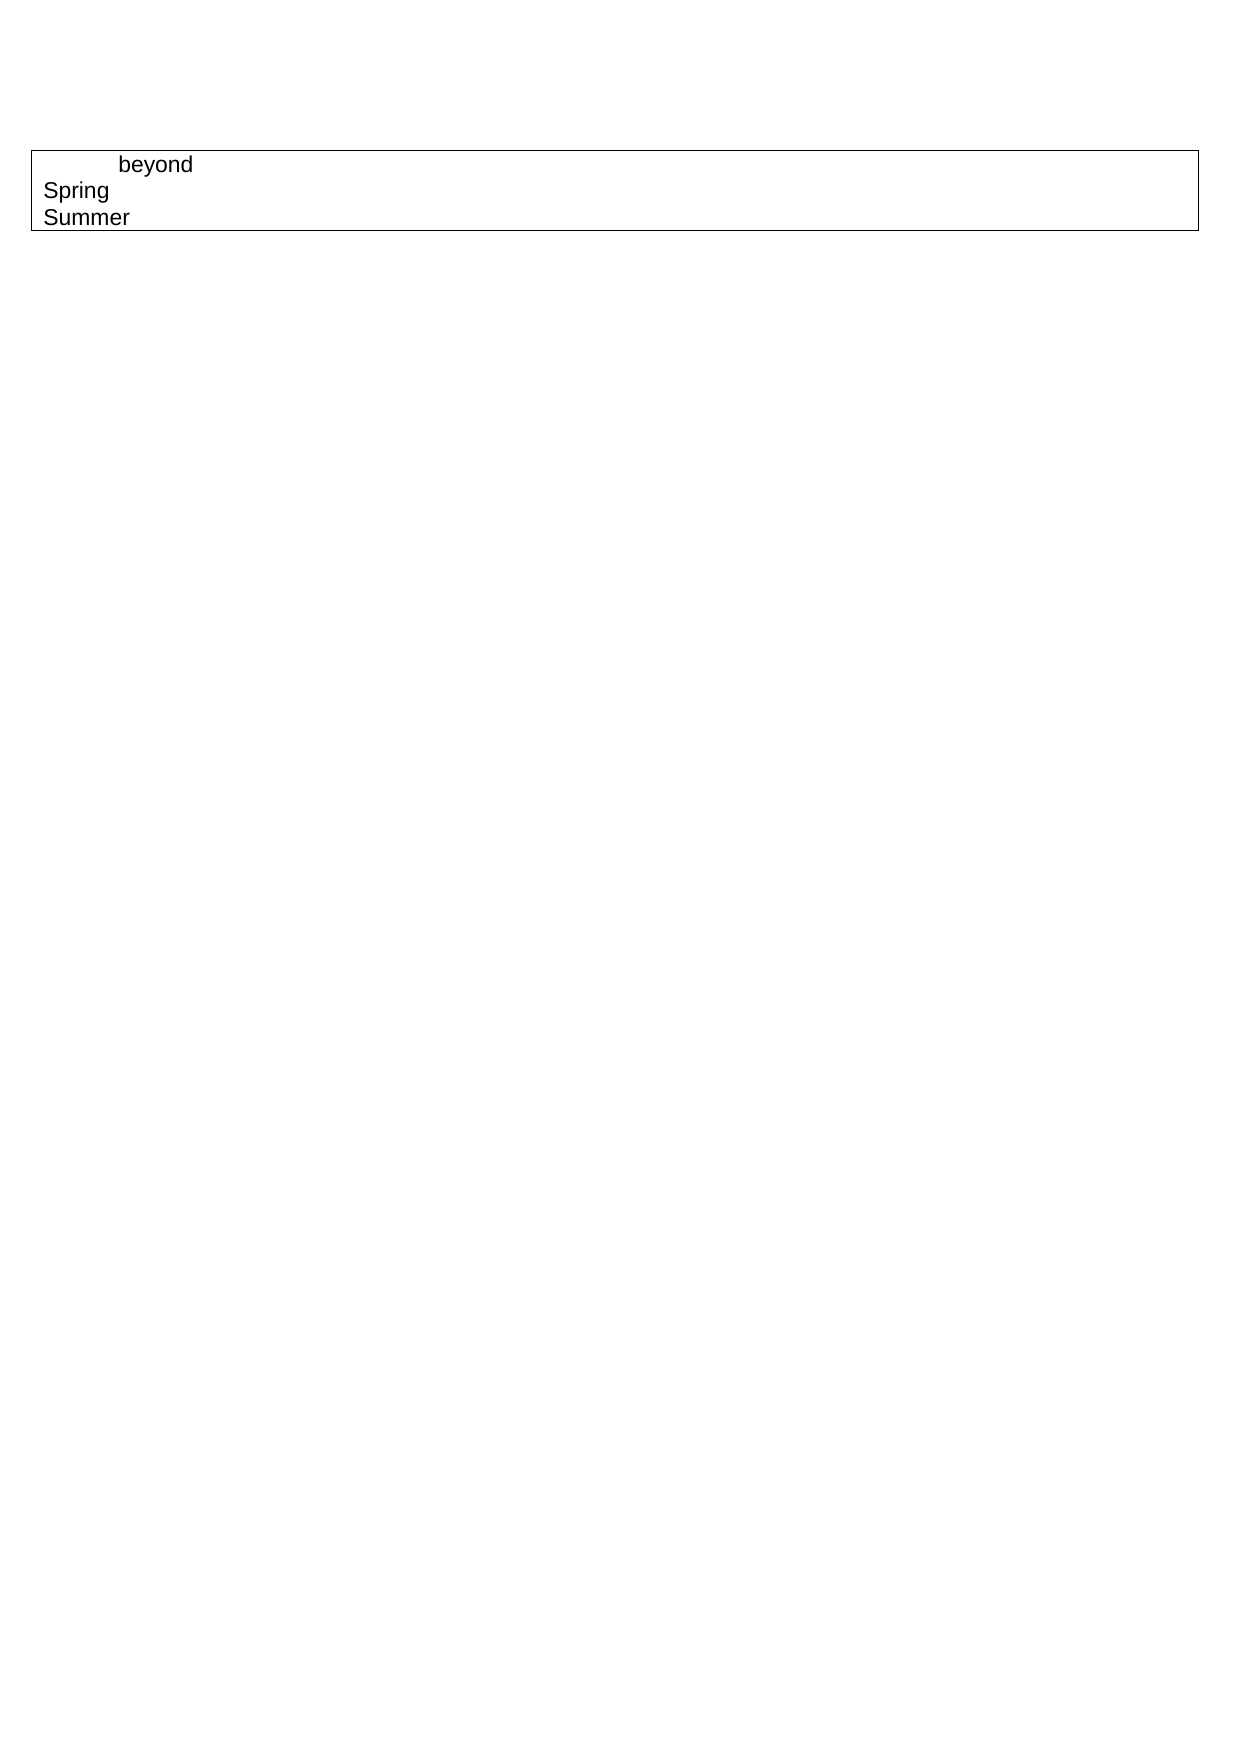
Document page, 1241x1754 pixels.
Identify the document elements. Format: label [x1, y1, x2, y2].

table_cell [32, 151, 1198, 230]
